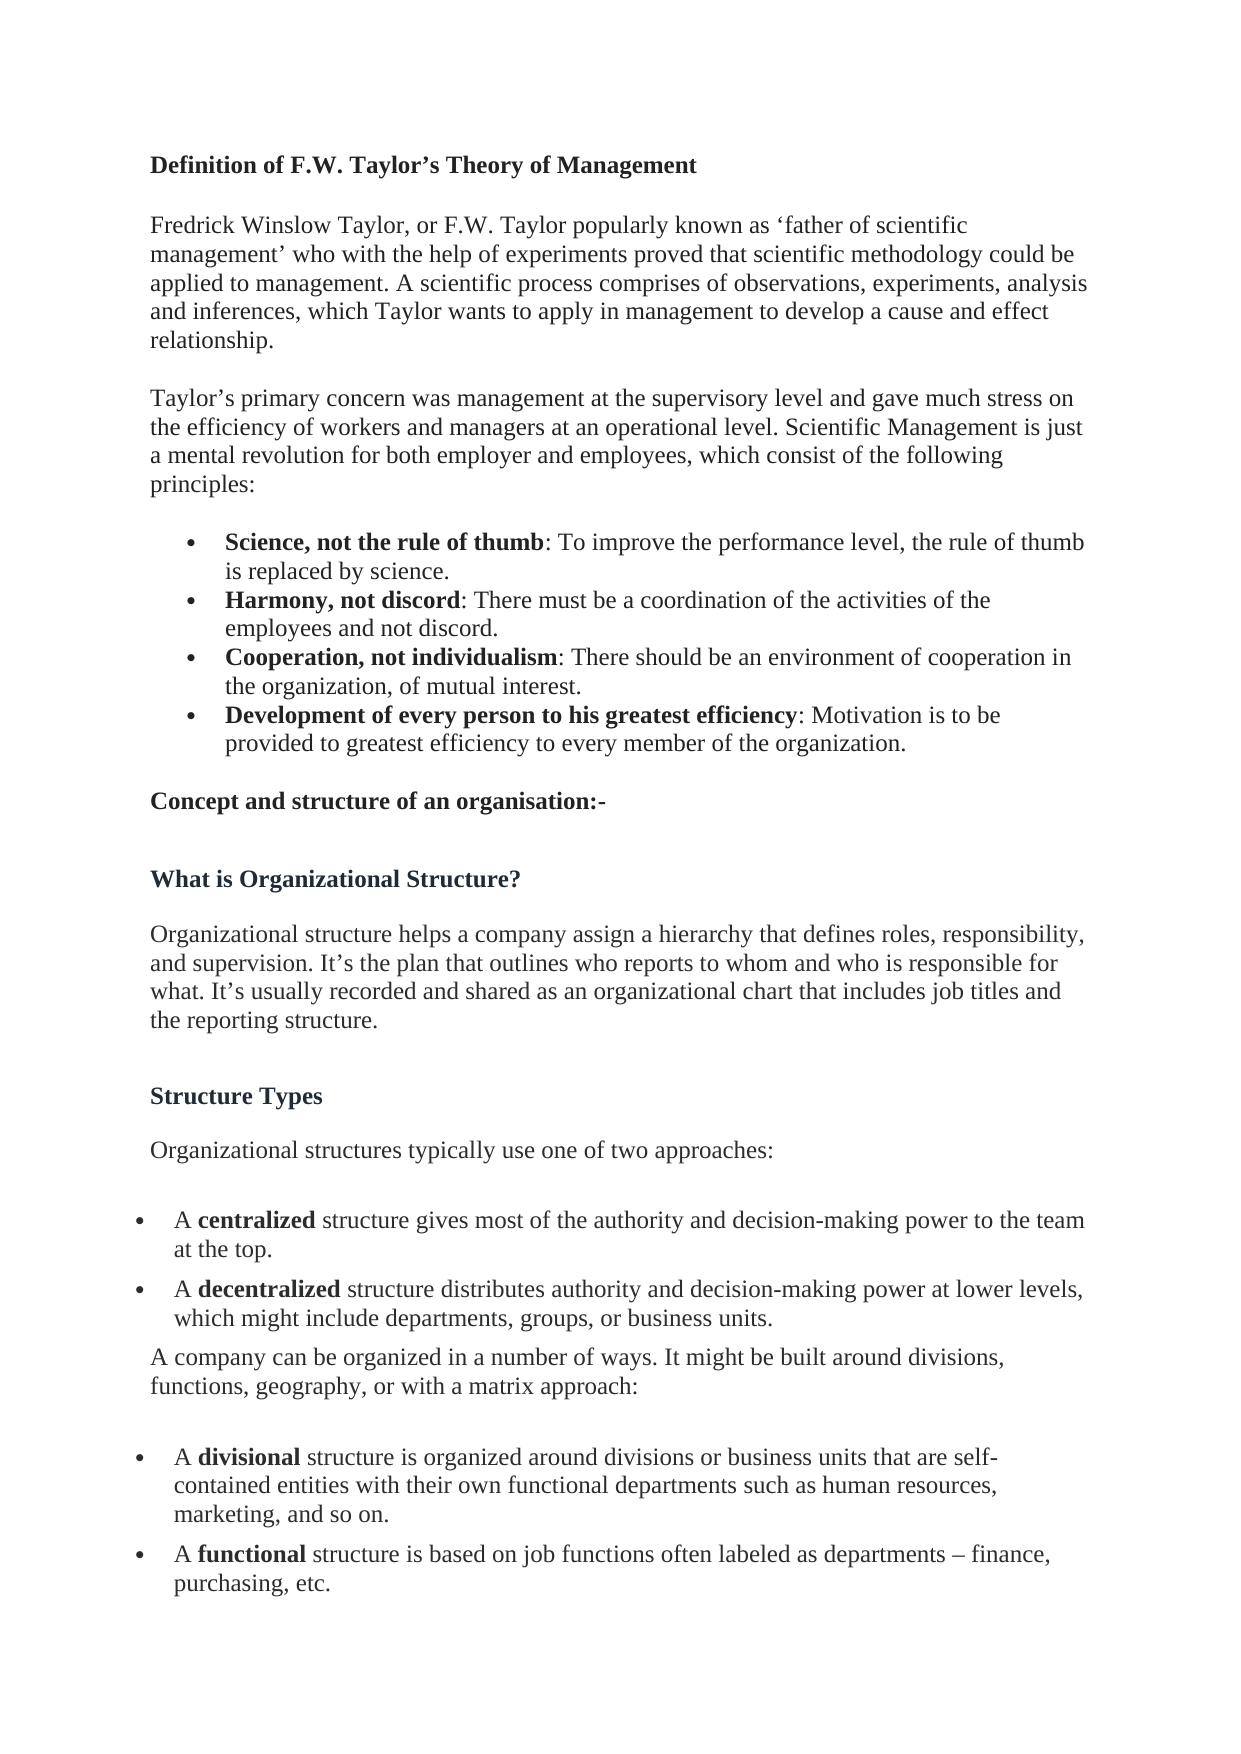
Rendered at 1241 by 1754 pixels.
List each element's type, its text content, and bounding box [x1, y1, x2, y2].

text Concept and structure of an organisation:- [150, 786, 1090, 815]
subtitle Structure Types [150, 1081, 1090, 1109]
list A decentralized structure distributes authority and decision-making power at lower levels, which might include departments, groups, or business units. [136, 1274, 1090, 1332]
list Development of every person to his greatest efficiency: Motivation is to be provided to greatest efficiency to every member of the organization. [187, 700, 1090, 757]
list Cooperation, not individualism: There should be an environment of cooperation in the organization, of mutual interest. [187, 642, 1090, 700]
text Organizational structure helps a company assign a hierarchy that defines roles, responsibility, and supervision. It’s the plan that outlines who reports to whom and who is responsible for what. It’s usually recorded and shared as an organizational chart that includes job titles and the reporting structure. [150, 919, 1090, 1034]
list A functional structure is based on job functions often labeled as departments – finance, purchasing, etc. [136, 1539, 1090, 1596]
list Harmony, not discord: There must be a coordination of the activities of the employees and not discord. [187, 585, 1090, 642]
subtitle What is Organizational Structure? [150, 864, 1090, 893]
subtitle Definition of F.W. Taylor’s Theory of Management [150, 150, 1090, 179]
text Organizational structures typically use one of two approaches: [150, 1135, 1090, 1164]
text Taylor’s primary concern was management at the supervisory level and gave much stress on the efficiency of workers and managers at an operational level. Scientific Management is just a mental revolution for both employer and employees, which consist of the following principles: [150, 383, 1090, 498]
list A centralized structure gives most of the authority and decision-making power to the team at the top. [136, 1206, 1090, 1263]
list Science, not the rule of thumb: To improve the performance level, the rule of thumb is replaced by science. [187, 527, 1090, 585]
list A divisional structure is organized around divisions or business units that are self-contained entities with their own functional departments such as human resources, marketing, and so on. [136, 1442, 1090, 1528]
text Fredrick Winslow Taylor, or F.W. Taylor popularly known as ‘father of scientific management’ who with the help of experiments proved that scientific methodology could be applied to management. A scientific process comprises of observations, experiments, analysis and inferences, which Taylor wants to apply in management to develop a cause and effect relationship. [150, 210, 1090, 354]
text A company can be organized in a number of ways. It might be built around divisions, functions, geography, or with a matrix approach: [150, 1342, 1090, 1400]
